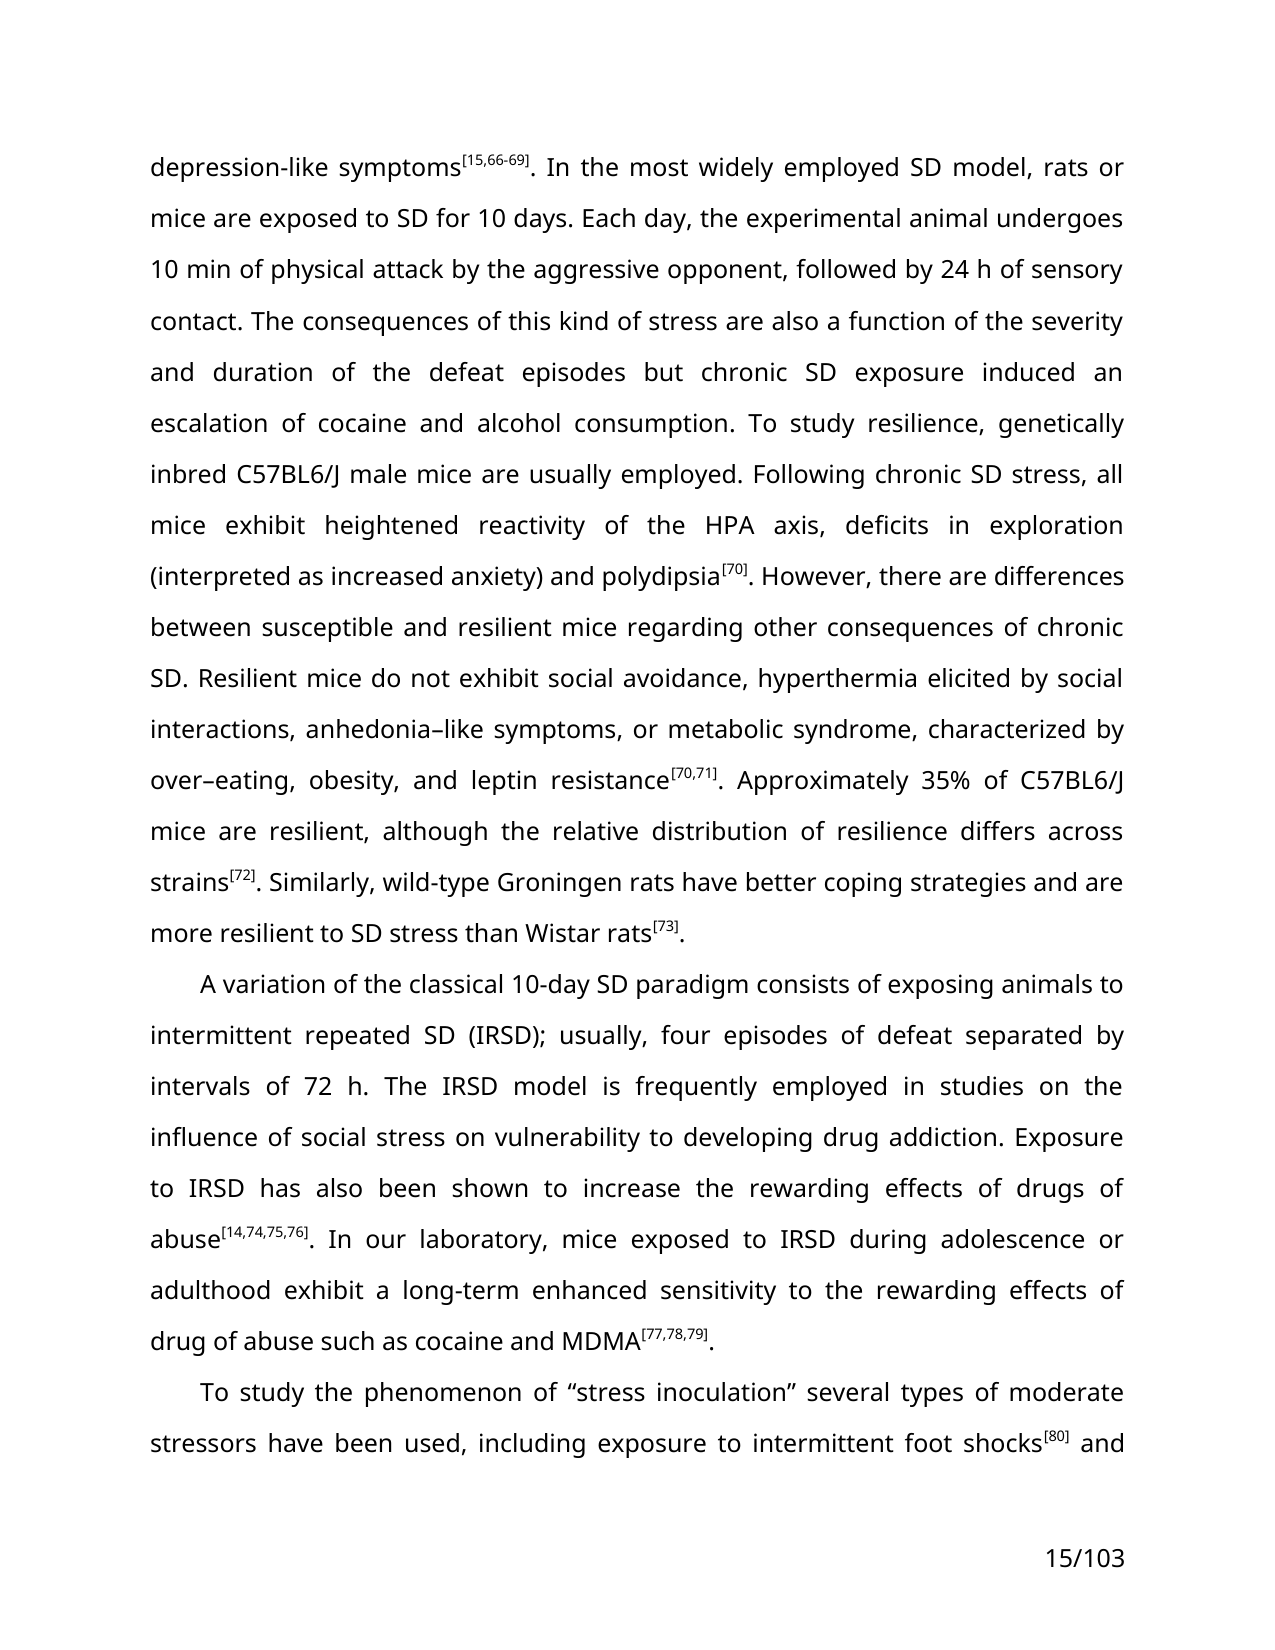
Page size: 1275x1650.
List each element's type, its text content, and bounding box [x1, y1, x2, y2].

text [150, 150, 1125, 950]
text A variation of the classical 10-day SD paradigm consists of exposing animals to intermittent repeated SD (IRSD); usually, four episodes of defeat separated by intervals of 72 h. The IRSD model is frequently employed in studies on the influence of social stress on vulnerability to developing drug addiction. Exposure to IRSD has also been shown to increase the rewarding effects of drugs of abuse[14,74,75,76]. In our laboratory, mice exposed to IRSD during adolescence or adulthood exhibit a long-term enhanced sensitivity to the rewarding effects of drug of abuse such as cocaine and MDMA[77,78,79]. [150, 967, 1125, 1358]
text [150, 1375, 1125, 1460]
